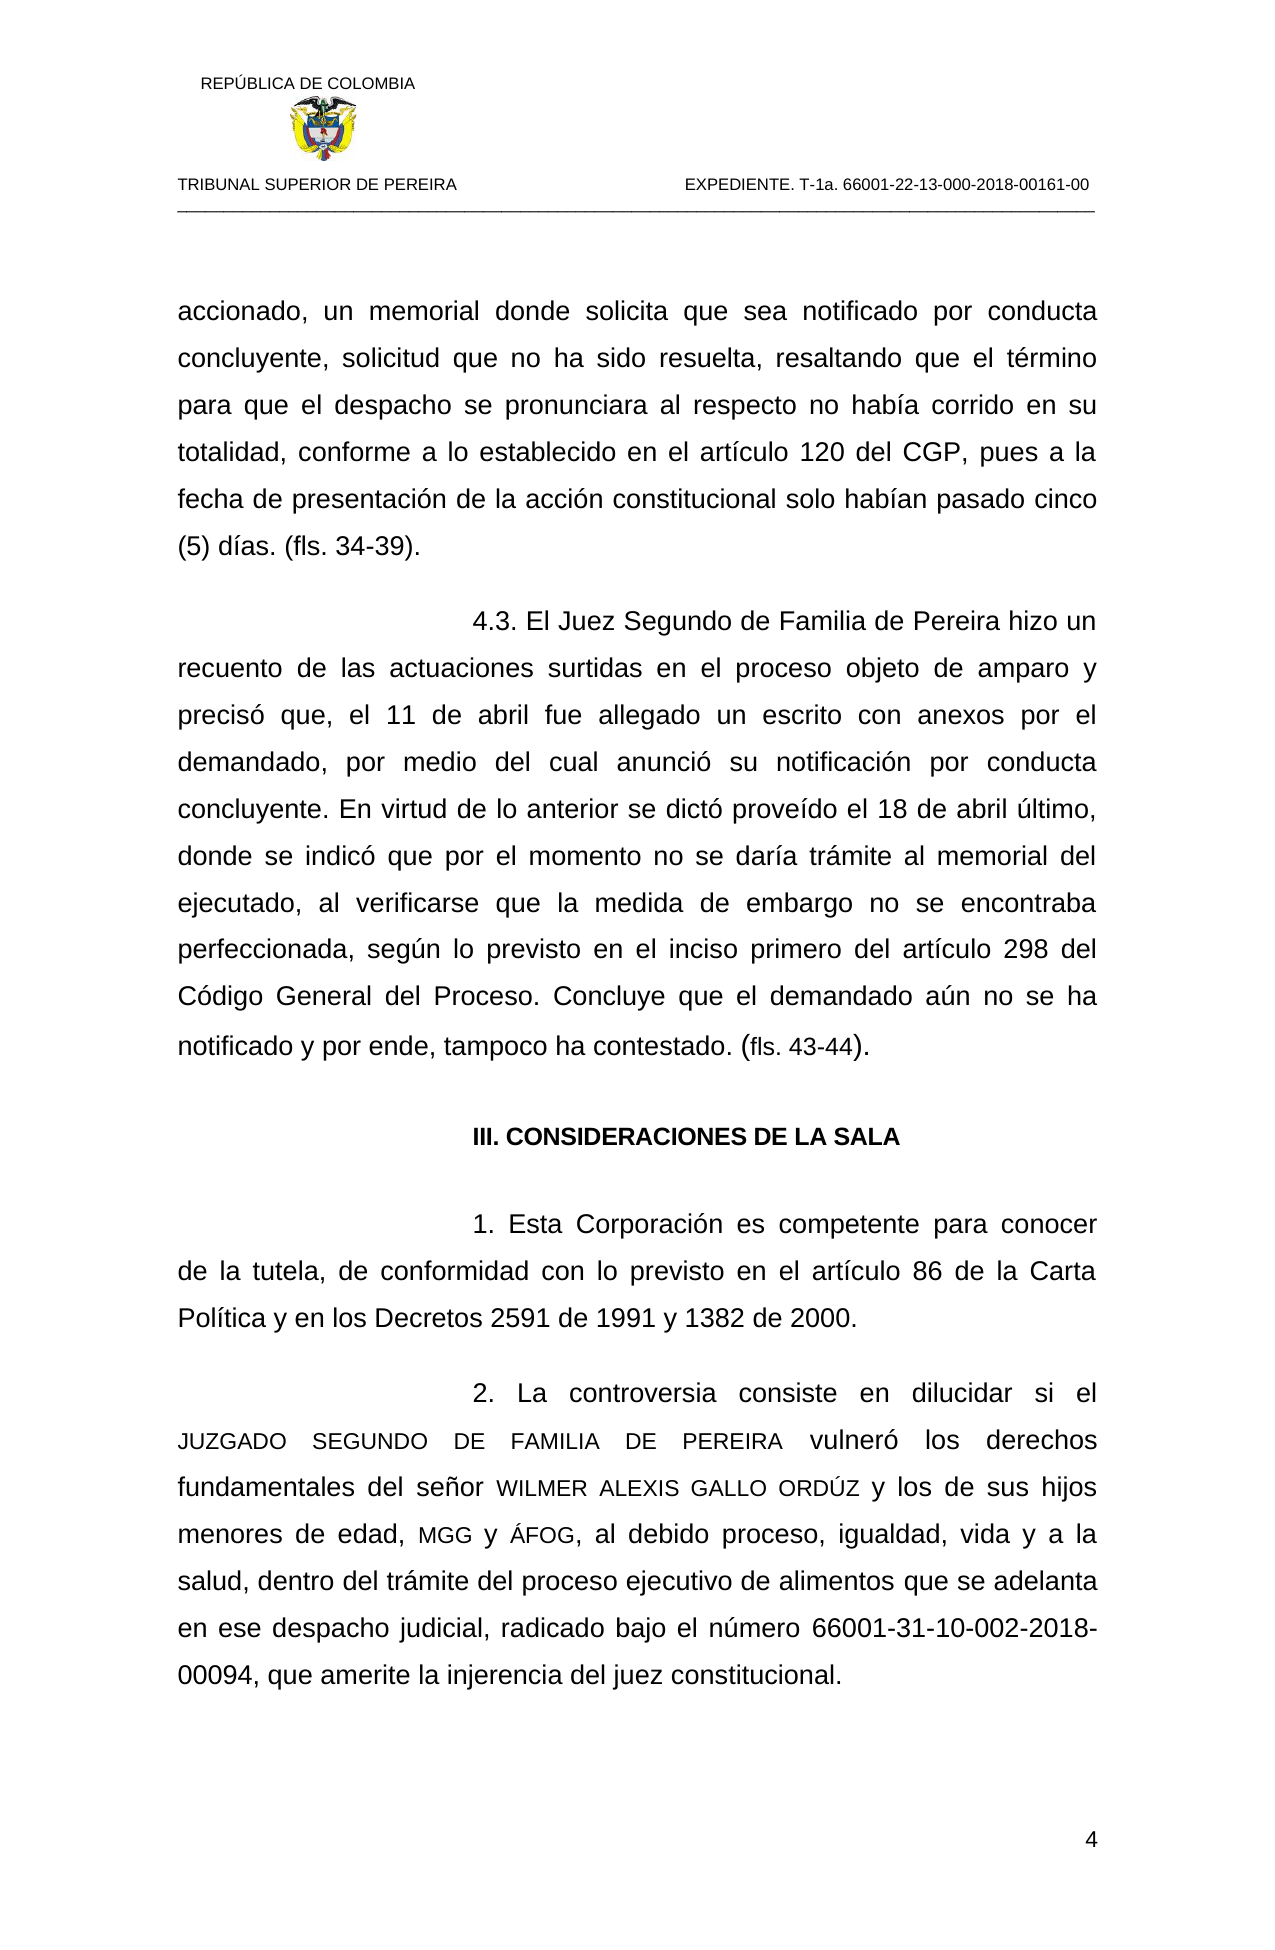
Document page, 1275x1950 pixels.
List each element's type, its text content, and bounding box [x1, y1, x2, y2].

text 4.3. El Juez Segundo de Familia de Pereira hizo un recuento de las actuaciones surtidas en el proceso objeto de amparo y precisó que, el 11 de abril fue allegado un escrito con anexos por el demandado, por medio del cual anunció su notificación por conducta concluyente. En virtud de lo anterior se dictó proveído el 18 de abril último, donde se indicó que por el momento no se daría trámite al memorial del ejecutado, al verificarse que la medida de embargo no se encontraba perfeccionada, según lo previsto en el inciso primero del artículo 298 del Código General del Proceso. Concluye que el demandado aún no se ha notificado y por ende, tampoco ha contestado. (fls. 43-44). [177, 605, 1098, 1062]
text 2. La controversia consiste en dilucidar si el JUZGADO SEGUNDO DE FAMILIA DE PEREIRA vulneró los derechos fundamentales del señor WILMER ALEXIS GALLO ORDÚZ y los de sus hijos menores de edad, MGG y ÁFOG, al debido proceso, igualdad, vida y a la salud, dentro del trámite del proceso ejecutivo de alimentos que se adelanta en ese despacho judicial, radicado bajo el número 66001-31-10-002-2018-00094, que amerite la injerencia del juez constitucional. [177, 1377, 1098, 1690]
picture [289, 96, 357, 161]
text 1. Esta Corporación es competente para conocer de la tutela, de conformidad con lo previsto en el artículo 86 de la Carta Política y en los Decretos 2591 de 1991 y 1382 de 2000. [177, 1208, 1098, 1333]
text III. CONSIDERACIONES DE LA SALA [177, 1122, 1098, 1151]
